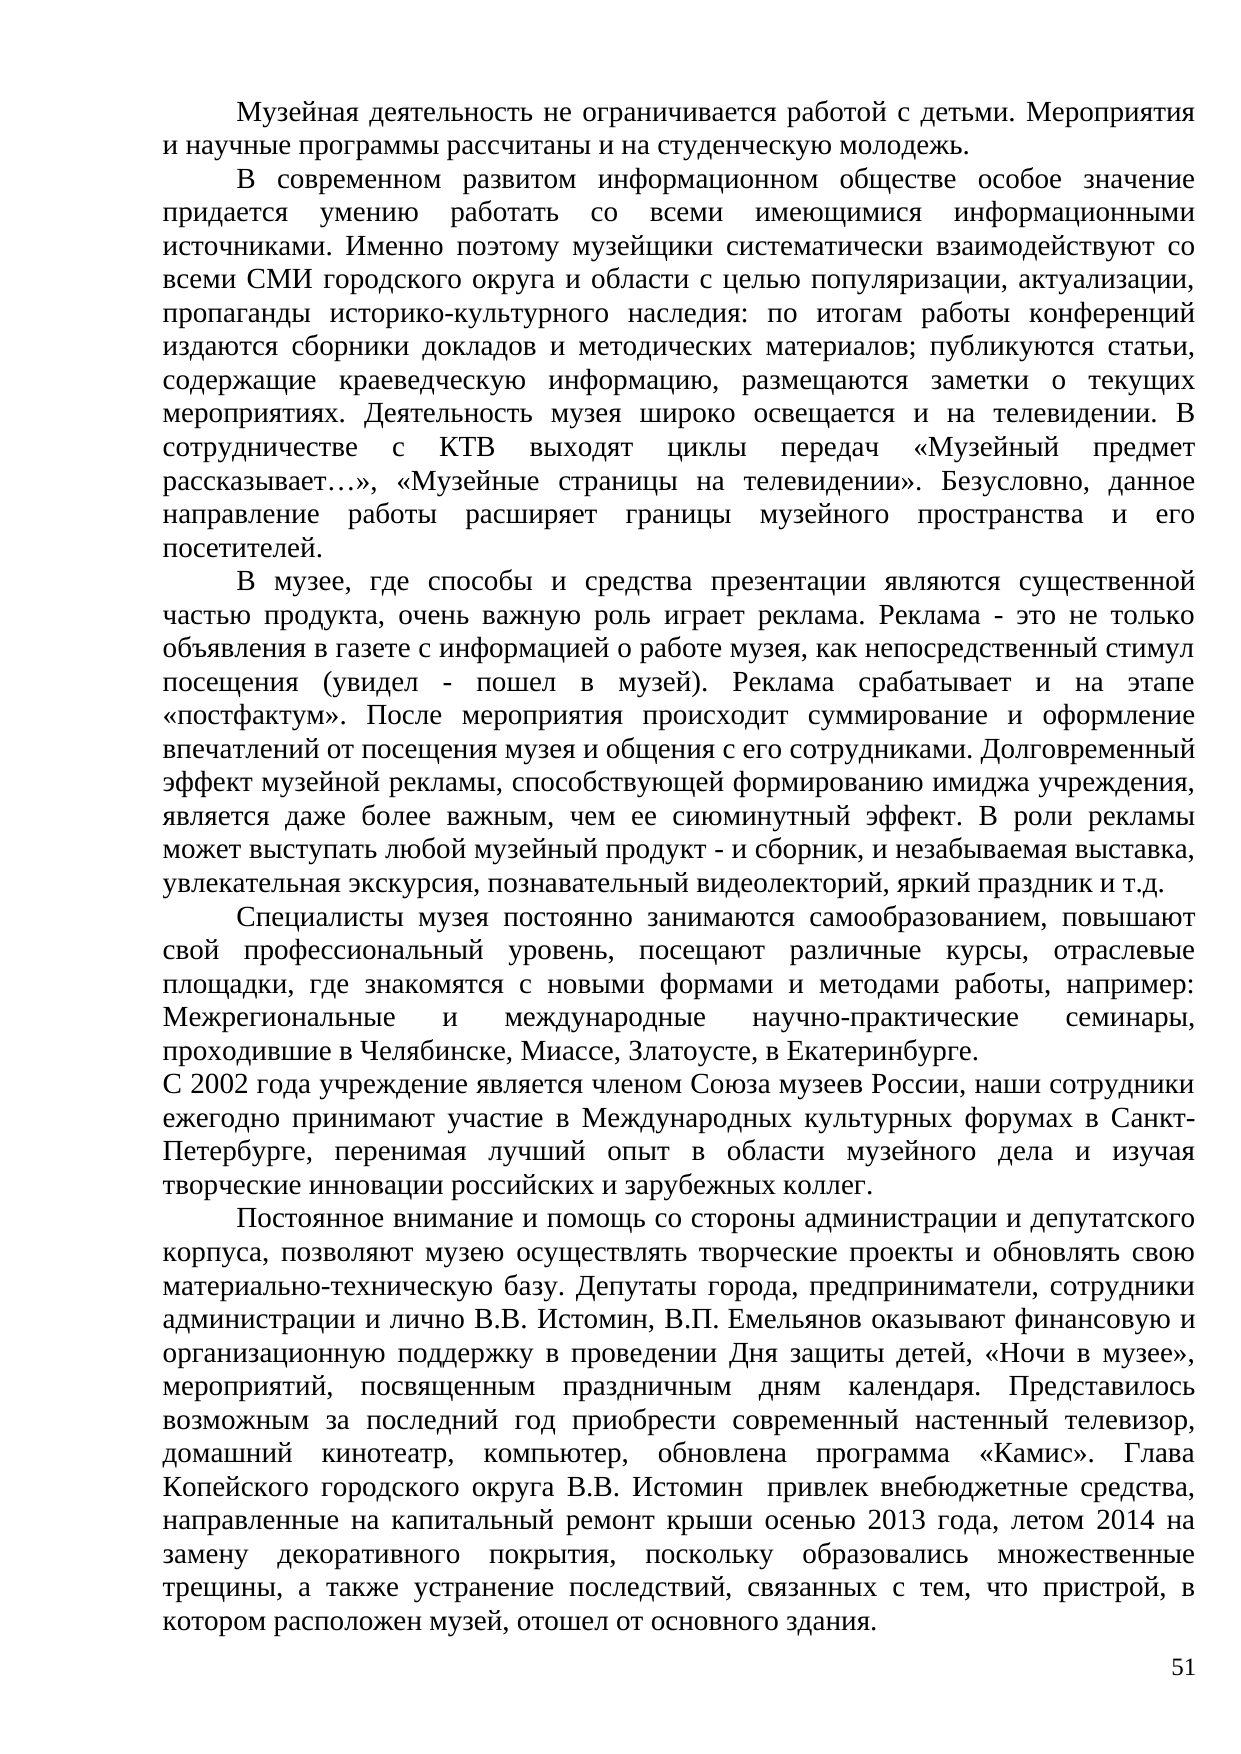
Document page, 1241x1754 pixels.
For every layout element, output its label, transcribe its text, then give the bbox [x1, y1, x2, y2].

text Постоянное внимание и помощь со стороны администрации и депутатского корпуса, позволяют музею осуществлять творческие проекты и обновлять свою материально-техническую базу. Депутаты города, предприниматели, сотрудники администрации и лично В.В. Истомин, В.П. Емельянов оказывают финансовую и организационную поддержку в проведении Дня защиты детей, «Ночи в музее», мероприятий, посвященным праздничным дням календаря. Представилось возможным за последний год приобрести современный настенный телевизор, домашний кинотеатр, компьютер, обновлена программа «Камис». Глава Копейского городского округа В.В. Истомин привлек внебюджетные средства, направленные на капитальный ремонт крыши осенью 2013 года, летом 2014 на замену декоративного покрытия, поскольку образовались множественные трещины, а также устранение последствий, связанных с тем, что пристрой, в котором расположен музей, отошел от основного здания. [162, 1201, 1196, 1637]
text Специалисты музея постоянно занимаются самообразованием, повышают свой профессиональный уровень, посещают различные курсы, отраслевые площадки, где знакомятся с новыми формами и методами работы, например: Межрегиональные и международные научно-практические семинары, проходившие в Челябинске, Миассе, Златоусте, в Екатеринбурге. [162, 899, 1196, 1066]
text С 2002 года учреждение является членом Союза музеев России, наши сотрудники ежегодно принимают участие в Международных культурных форумах в Санкт-Петербурге, перенимая лучший опыт в области музейного дела и изучая творческие инновации российских и зарубежных коллег. [162, 1066, 1196, 1201]
text В музее, где способы и средства презентации являются существенной частью продукта, очень важную роль играет реклама. Реклама - это не только объявления в газете с информацией о работе музея, как непосредственный стимул посещения (увидел - пошел в музей). Реклама срабатывает и на этапе «постфактум». После мероприятия происходит суммирование и оформление впечатлений от посещения музея и общения с его сотрудниками. Долговременный эффект музейной рекламы, способствующей формированию имиджа учреждения, является даже более важным, чем ее сиюминутный эффект. В роли рекламы может выступать любой музейный продукт - и сборник, и незабываемая выставка, увлекательная экскурсия, познавательный видеолекторий, яркий праздник и т.д. [162, 563, 1196, 899]
text В современном развитом информационном обществе особое значение придается умению работать со всеми имеющимися информационными источниками. Именно поэтому музейщики систематически взаимодействуют со всеми СМИ городского округа и области с целью популяризации, актуализации, пропаганды историко-культурного наследия: по итогам работы конференций издаются сборники докладов и методических материалов; публикуются статьи, содержащие краеведческую информацию, размещаются заметки о текущих мероприятиях. Деятельность музея широко освещается и на телевидении. В сотрудничестве с КТВ выходят циклы передач «Музейный предмет рассказывает…», «Музейные страницы на телевидении». Безусловно, данное направление работы расширяет границы музейного пространства и его посетителей. [162, 161, 1196, 563]
text Музейная деятельность не ограничивается работой с детьми. Мероприятия и научные программы рассчитаны и на студенческую молодежь. [162, 94, 1196, 161]
